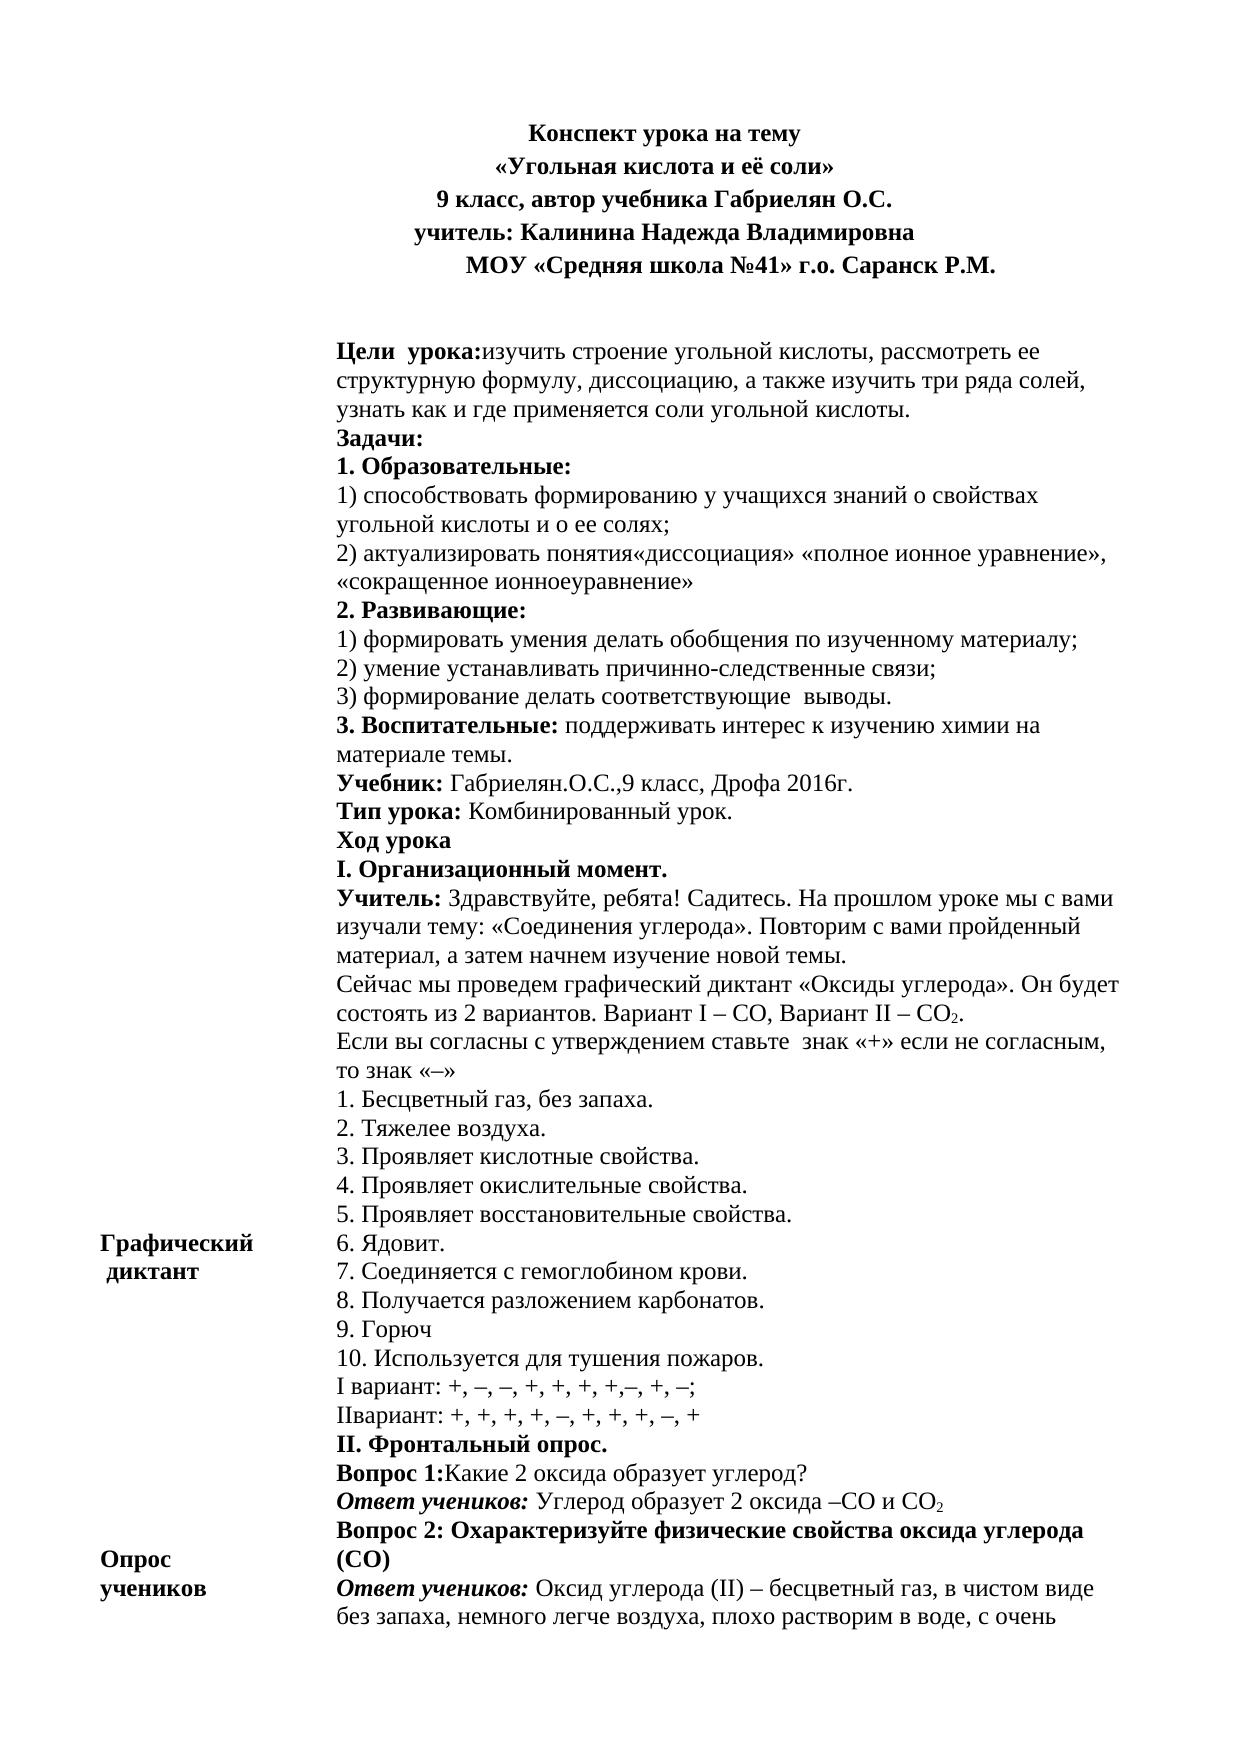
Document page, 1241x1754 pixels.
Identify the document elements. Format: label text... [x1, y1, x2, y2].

text Конспект урока на тему [177, 118, 1152, 147]
text 9 класс, автор учебника Габриелян О.С. [177, 184, 1152, 213]
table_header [89, 250, 325, 1630]
text учитель: Калинина Надежда Владимировна [177, 217, 1152, 246]
text «Угольная кислота и её соли» [177, 151, 1152, 180]
